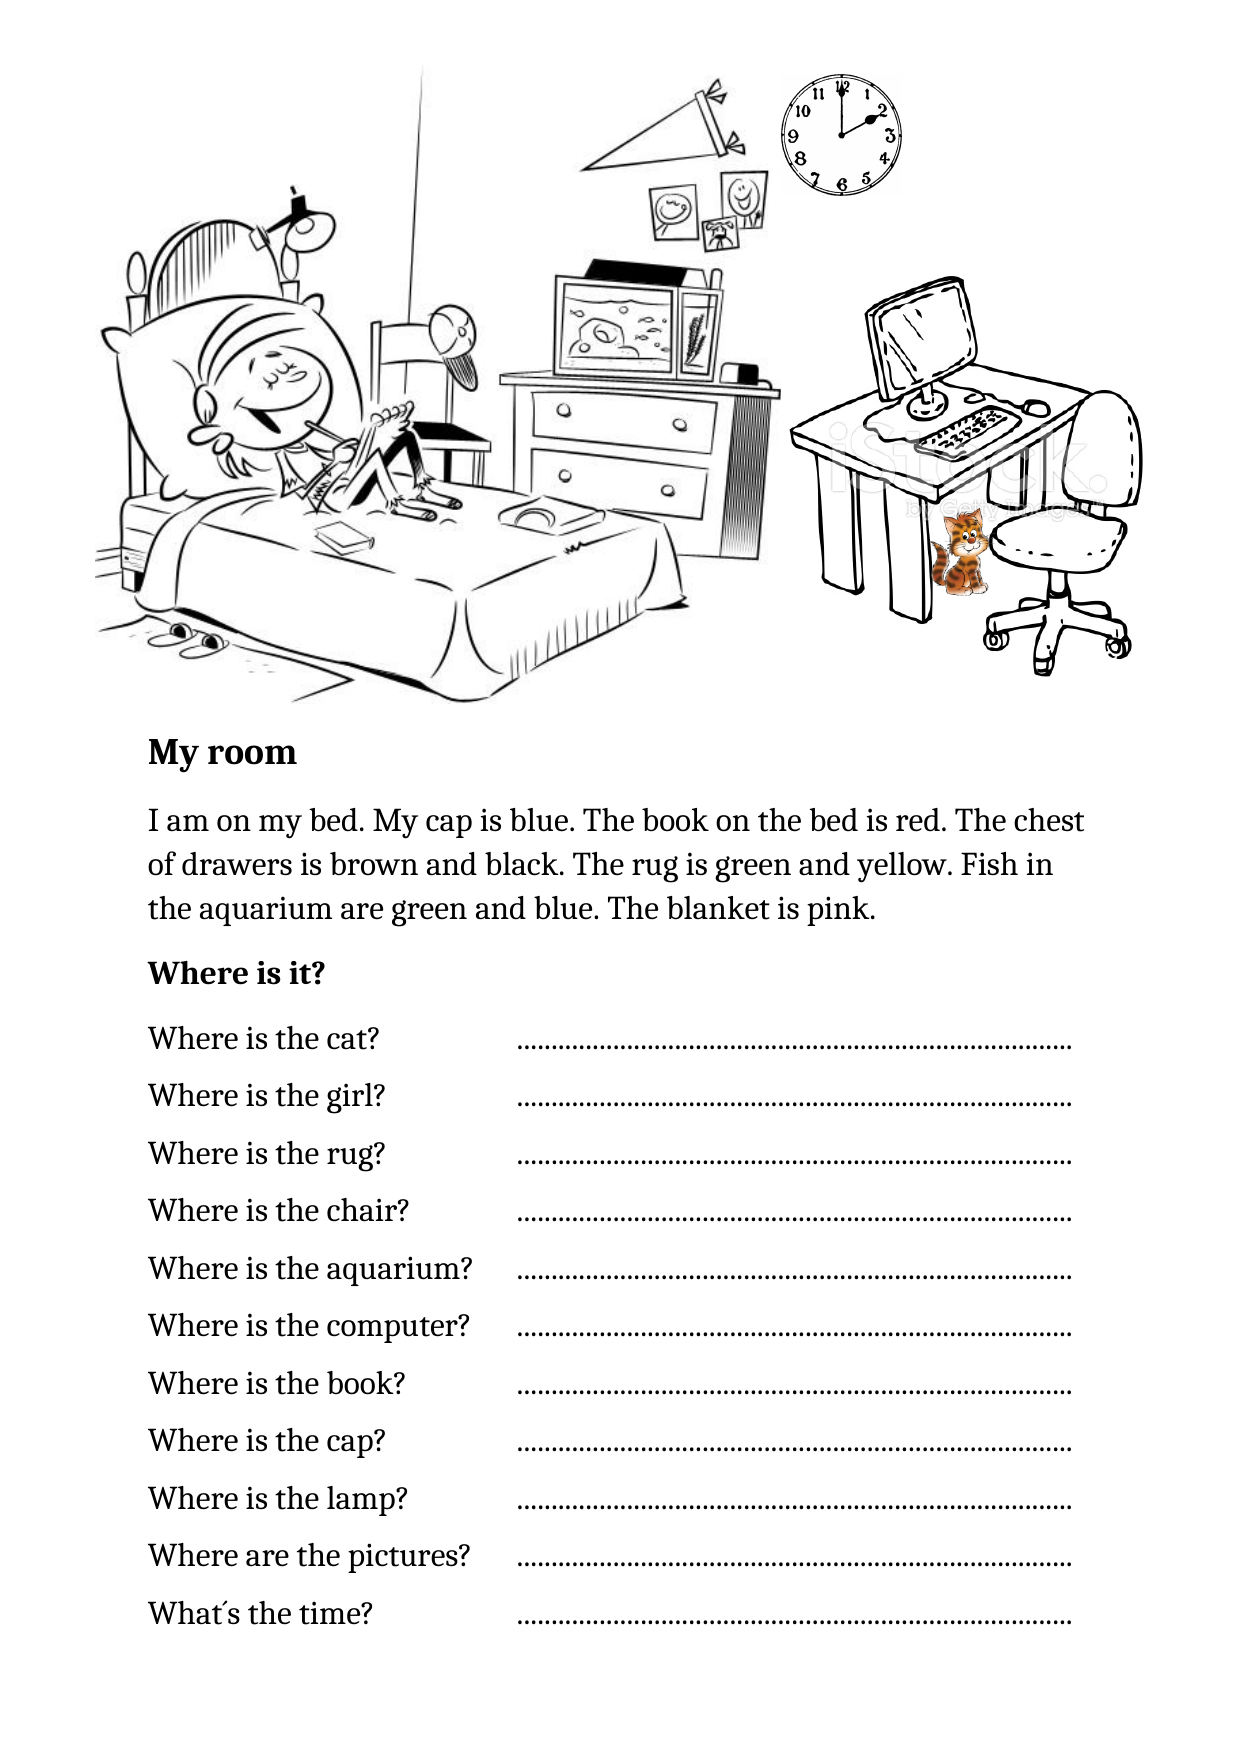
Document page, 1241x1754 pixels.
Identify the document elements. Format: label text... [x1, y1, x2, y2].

text Where is the computer? ................................................................................. [148, 1307, 1093, 1345]
text Where is the chair? ................................................................................. [148, 1192, 1093, 1230]
text Where is the lamp? ................................................................................. [148, 1479, 1093, 1517]
picture [95, 65, 1149, 704]
text Where is it? [148, 954, 1093, 993]
text Where is the cat? ................................................................................. [148, 1019, 1093, 1057]
text Where is the aquarium? ................................................................................. [148, 1249, 1093, 1287]
text Where is the girl? ................................................................................. [148, 1077, 1093, 1115]
text Where is the rug? ................................................................................. [148, 1134, 1093, 1172]
text I am on my bed. My cap is blue. The book on the bed is red. The chest of drawers is brown and black. The rug is green and yellow. Fish in the aquarium are green and blue. The blanket is pink. [148, 801, 1093, 928]
text Where is the book? ................................................................................. [148, 1364, 1093, 1402]
text Where is the cap? ................................................................................. [148, 1422, 1093, 1460]
text Where are the pictures? ................................................................................. [148, 1537, 1093, 1575]
text What´s the time? ................................................................................. [148, 1594, 1093, 1632]
text My room [148, 731, 1093, 774]
